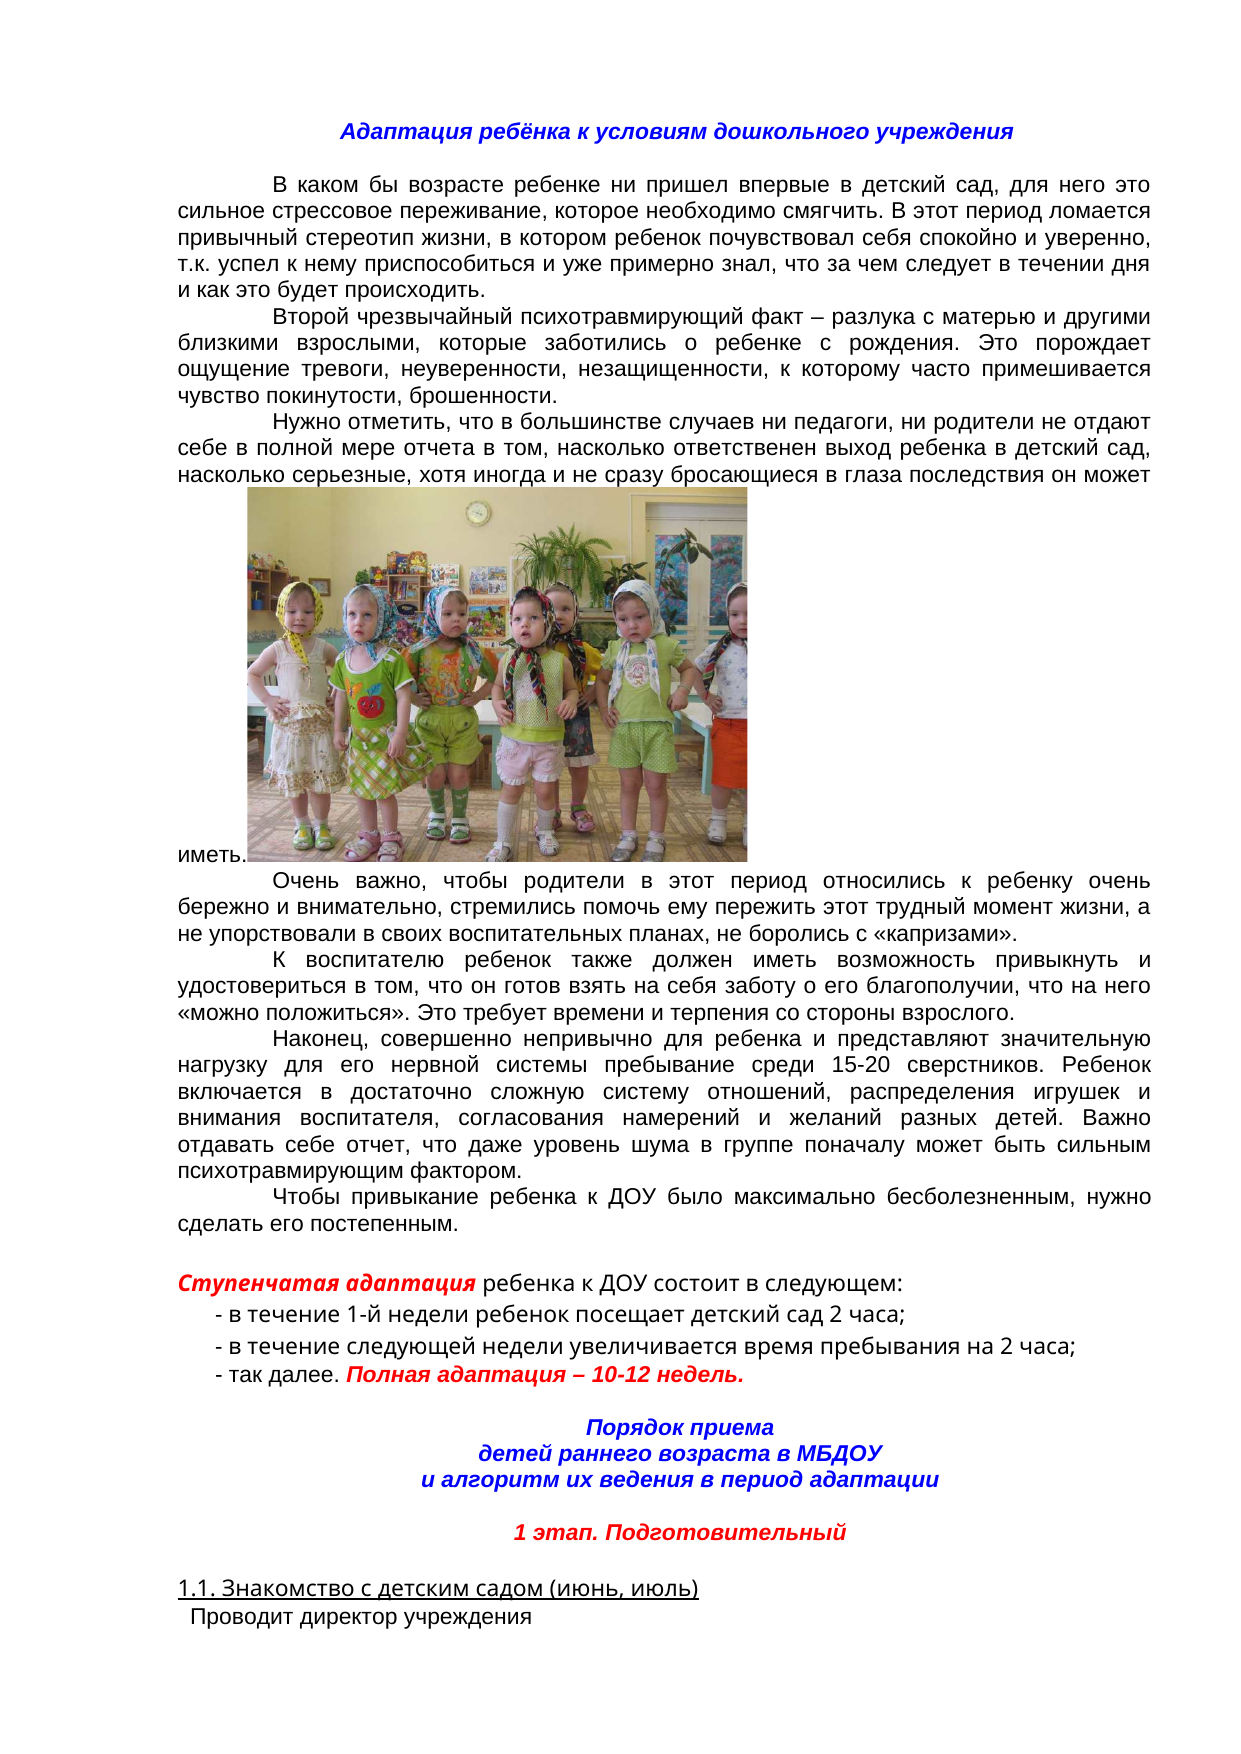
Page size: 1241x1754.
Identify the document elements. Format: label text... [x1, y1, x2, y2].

text Наконец, совершенно непривычно для ребенка и представляют значительную нагрузку для его нервной системы пребывание среди 15-20 сверстников. Ребенок включается в достаточно сложную систему отношений, распределения игрушек и внимания воспитателя, согласования намерений и желаний разных детей. Важно отдавать себе отчет, что даже уровень шума в группе поначалу может быть сильным психотравмирующим фактором. [177, 1025, 1152, 1183]
text К воспитателю ребенок также должен иметь возможность привыкнуть и удостовериться в том, что он готов взять на себя заботу о его благополучии, что на него «можно положиться». Это требует времени и терпения со стороны взрослого. [177, 946, 1152, 1025]
text Порядок приема [177, 1414, 1152, 1440]
text Чтобы привыкание ребенка к ДОУ было максимально бесболезненным, нужно сделать его постепенным. [177, 1183, 1152, 1236]
text В каком бы возрасте ребенке ни пришел впервые в детский сад, для него это сильное стрессовое переживание, которое необходимо смягчить. В этот период ломается привычный стереотип жизни, в котором ребенок почувствовал себя спокойно и уверенно, т.к. успел к нему приспособиться и уже примерно знал, что за чем следует в течении дня и как это будет происходить. [177, 171, 1152, 303]
text Второй чрезвычайный психотравмирующий факт – разлука с матерью и другими близкими взрослыми, которые заботились о ребенке с рождения. Это порождает ощущение тревоги, неуверенности, незащищенности, к которому часто примешивается чувство покинутости, брошенности. [177, 303, 1152, 408]
text 1.1. Знакомство с детским садом (июнь, июль) [177, 1572, 1152, 1603]
text - так далее. Полная адаптация – 10-12 недель. [215, 1361, 1152, 1387]
text и алгоритм их ведения в период адаптации [177, 1466, 1152, 1493]
text 1 этап. Подготовительный [177, 1519, 1152, 1545]
text Проводит директор учреждения [158, 1603, 1152, 1629]
picture [247, 487, 748, 862]
text - в течение следующей недели увеличивается время пребывания на 2 часа; [215, 1330, 1152, 1361]
text детей раннего возраста в МБДОУ [177, 1440, 1152, 1466]
text Очень важно, чтобы родители в этот период относились к ребенку очень бережно и внимательно, стремились помочь ему пережить этот трудный момент жизни, а не упорствовали в своих воспитательных планах, не боролись с «капризами». [177, 867, 1152, 946]
text Ступенчатая адаптация ребенка к ДОУ состоит в следующем: [177, 1267, 1152, 1298]
text - в течение 1-й недели ребенок посещает детский сад 2 часа; [215, 1298, 1152, 1330]
text Адаптация ребёнка к условиям дошкольного учреждения [177, 118, 1152, 144]
